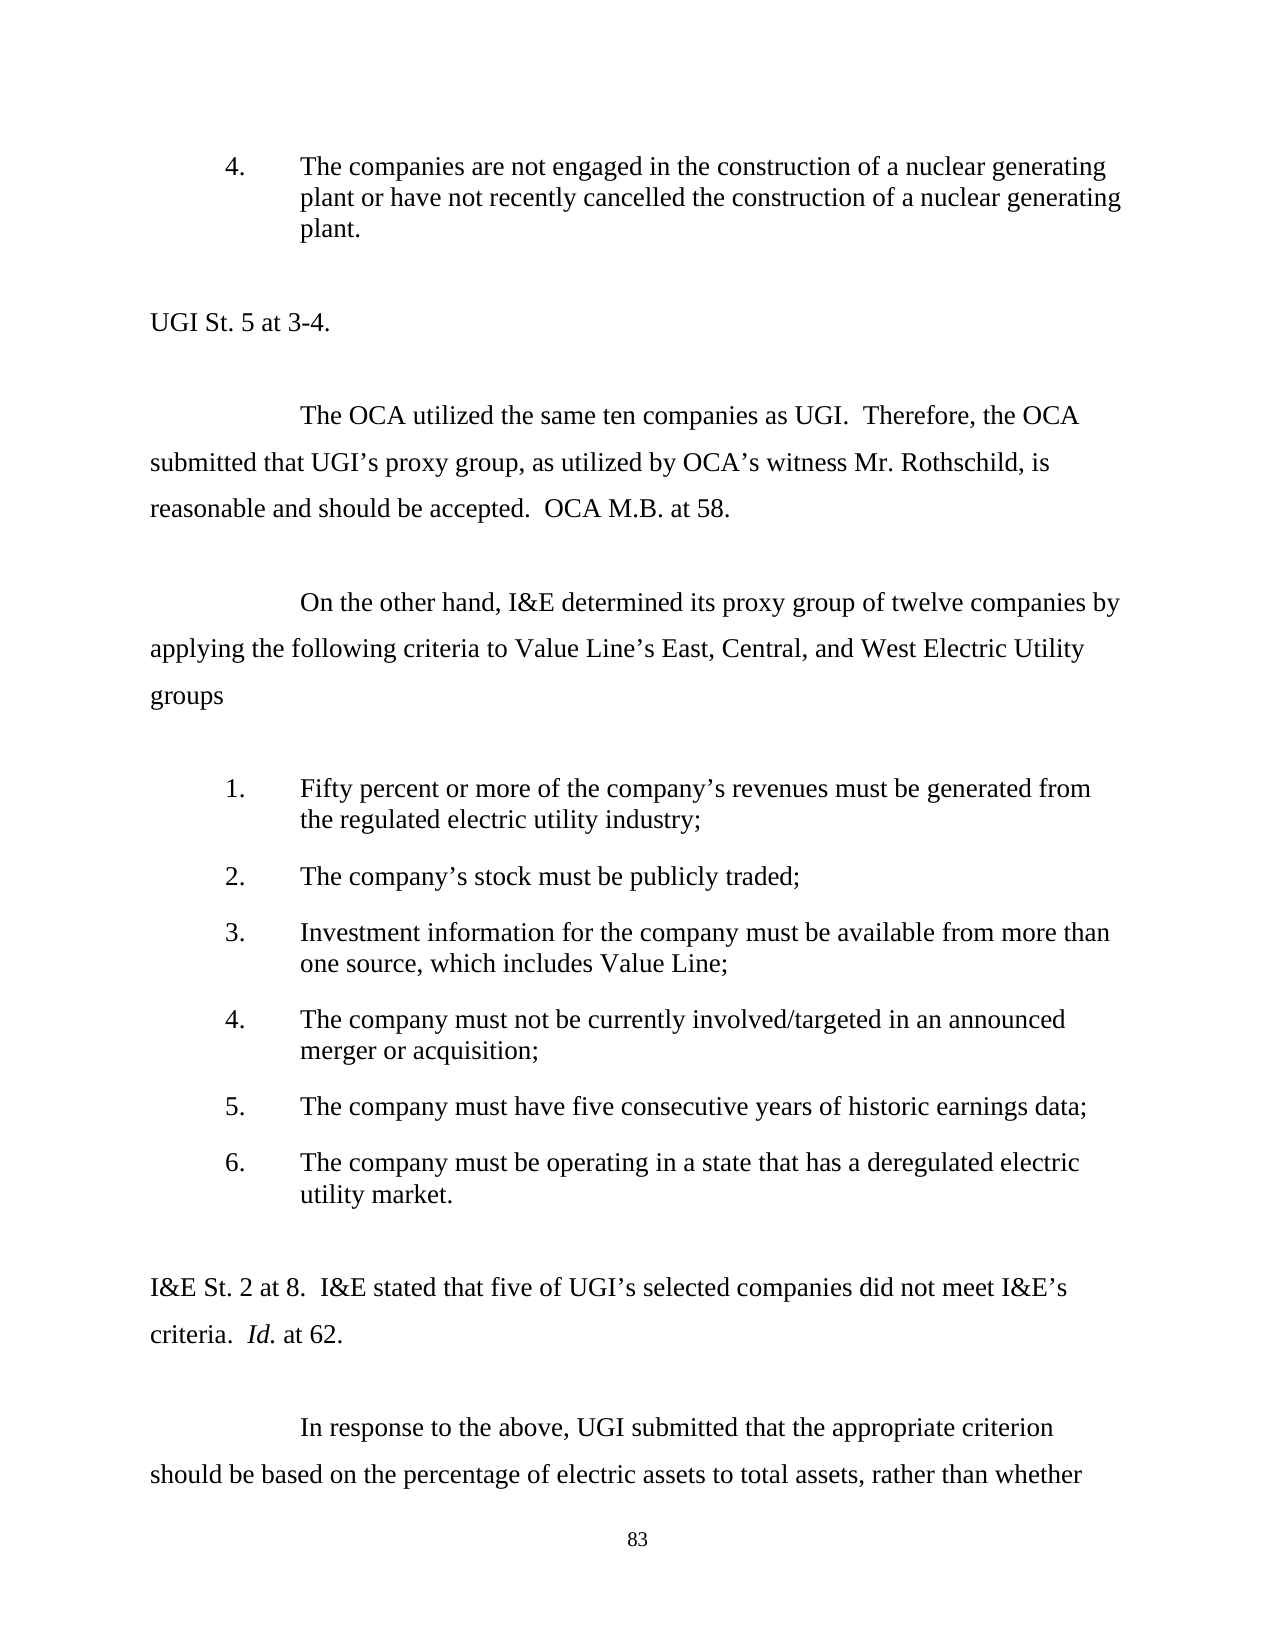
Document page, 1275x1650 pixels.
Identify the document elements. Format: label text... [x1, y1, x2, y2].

text 4. The companies are not engaged in the construction of a nuclear generating plant or have not recently cancelled the construction of a nuclear generating plant. [225, 150, 1125, 243]
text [150, 1411, 1125, 1489]
text On the other hand, I&E determined its proxy group of twelve companies by applying the following criteria to Value Line’s East, Central, and West Electric Utility groups [150, 586, 1125, 710]
text 3. Investment information for the company must be available from more than one source, which includes Value Line; [225, 916, 1125, 978]
text The OCA utilized the same ten companies as UGI. Therefore, the OCA submitted that UGI’s proxy group, as utilized by OCA’s witness Mr. Rothschild, is reasonable and should be accepted. OCA M.B. at 58. [150, 399, 1125, 523]
text 4. The company must not be currently involved/targeted in an announced merger or acquisition; [225, 1003, 1125, 1065]
text 2. The company’s stock must be publicly traded; [225, 860, 1125, 891]
text UGI St. 5 at 3-4. [150, 306, 1125, 337]
text 1. Fifty percent or more of the company’s revenues must be generated from the regulated electric utility industry; [225, 772, 1125, 835]
text 5. The company must have five consecutive years of historic earnings data; [225, 1090, 1125, 1122]
text 6. The company must be operating in a state that has a deregulated electric utility market. [225, 1147, 1125, 1209]
text I&E St. 2 at 8. I&E stated that five of UGI’s selected companies did not meet I&E’s criteria. Id. at 62. [150, 1271, 1125, 1349]
